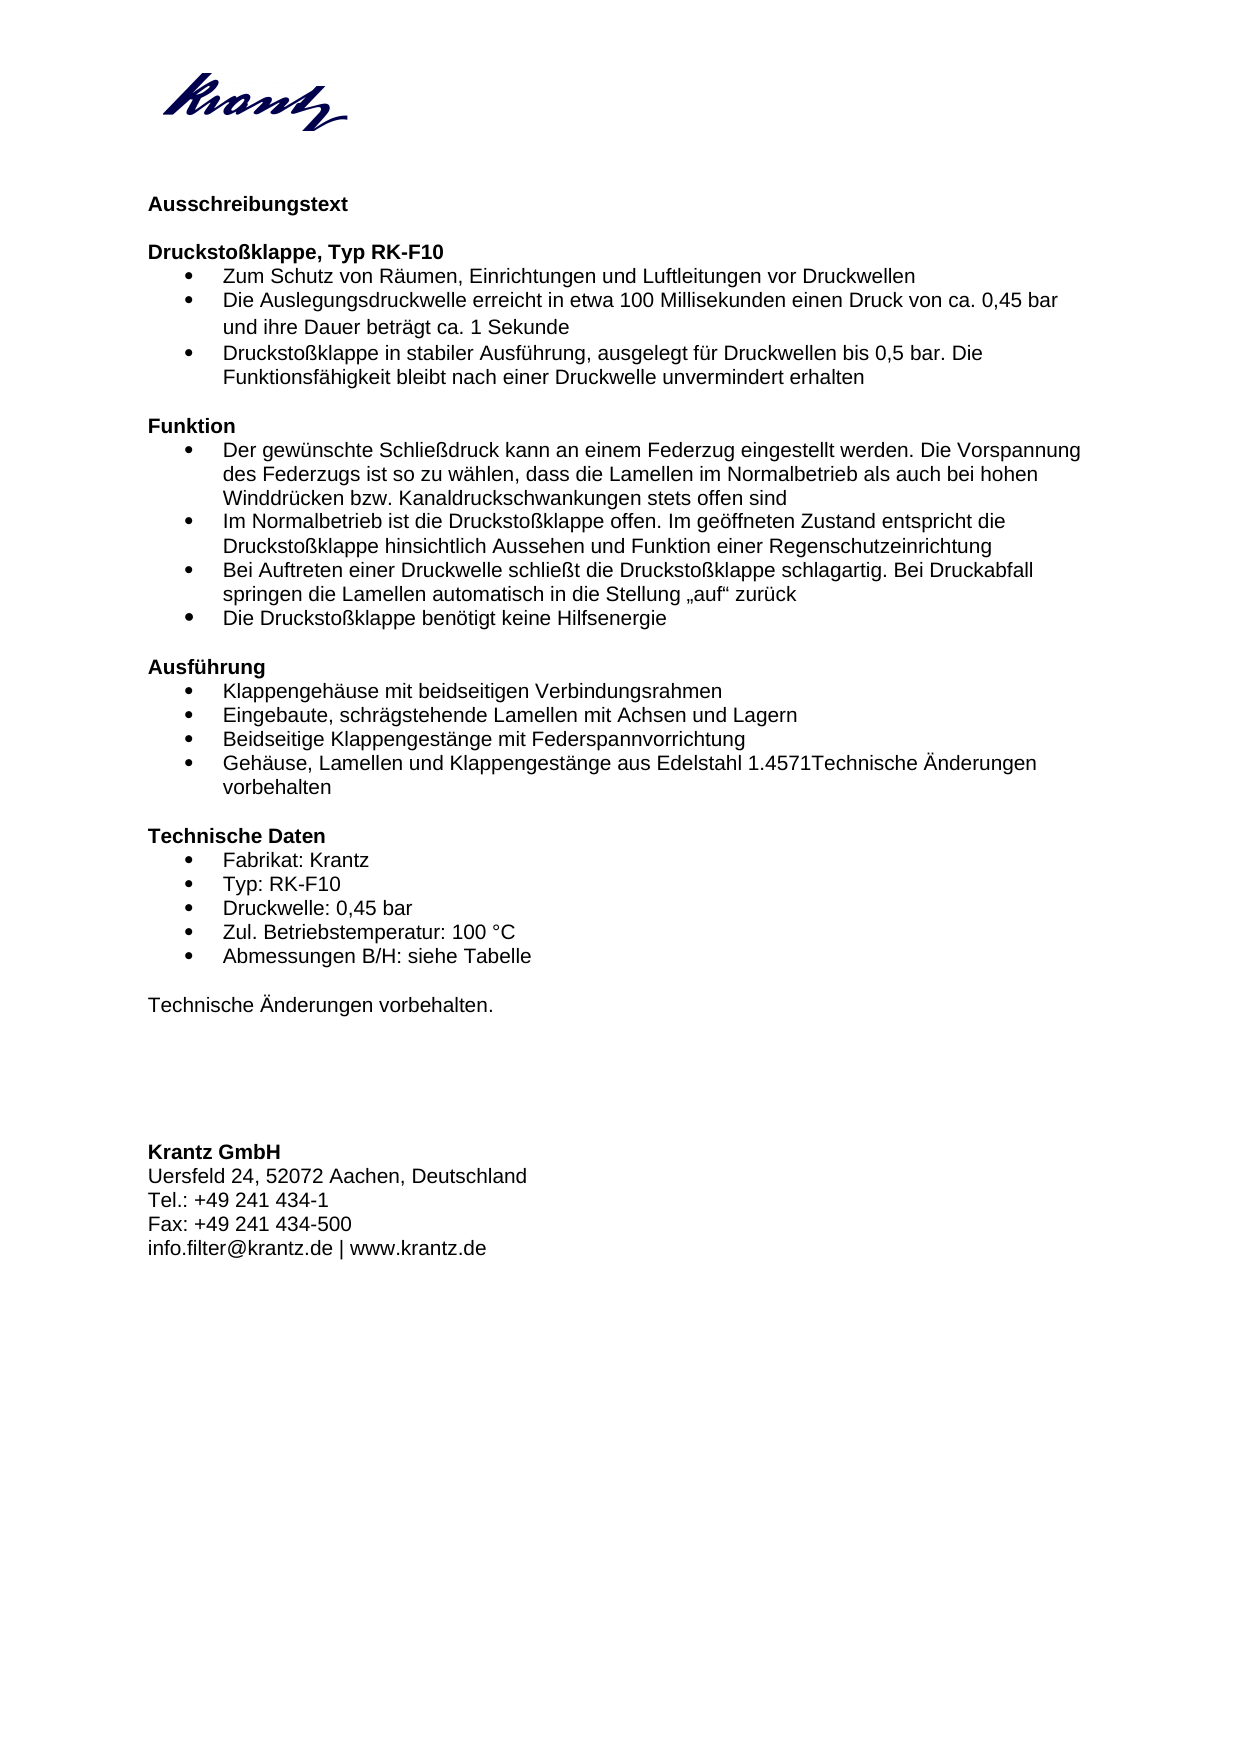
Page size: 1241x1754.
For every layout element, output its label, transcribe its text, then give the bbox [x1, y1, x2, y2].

text Technische Änderungen vorbehalten. [148, 993, 1093, 1017]
list Bei Auftreten einer Druckwelle schließt die Druckstoßklappe schlagartig. Bei Druckabfall springen die Lamellen automatisch in die Stellung „auf“ zurück [185, 557, 1093, 605]
list Druckwelle: 0,45 bar [185, 896, 1093, 920]
text Krantz GmbH [148, 1140, 1093, 1164]
list Druckstoßklappe in stabiler Ausführung, ausgelegt für Druckwellen bis 0,5 bar. Die Funktionsfähigkeit bleibt nach einer Druckwelle unvermindert erhalten [185, 340, 1093, 388]
list Die Auslegungsdruckwelle erreicht in etwa 100 Millisekunden einen Druck von ca. 0,45 bar und ihre Dauer beträgt ca. 1 Sekunde [185, 288, 1093, 340]
list Gehäuse, Lamellen und Klappengestänge aus Edelstahl 1.4571Technische Änderungen vorbehalten [185, 751, 1093, 799]
list Eingebaute, schrägstehende Lamellen mit Achsen und Lagern [185, 703, 1093, 727]
text info.filter@krantz.de | www.krantz.de [148, 1236, 1093, 1260]
text Technische Daten [148, 824, 1093, 848]
text Funktion [148, 413, 1093, 437]
list Fabrikat: Krantz [185, 848, 1093, 872]
text Tel.: +49 241 434-1 [148, 1188, 1093, 1212]
list Die Druckstoßklappe benötigt keine Hilfsenergie [185, 605, 1093, 630]
list Zul. Betriebstemperatur: 100 °C [185, 920, 1093, 944]
text Ausschreibungstext [148, 192, 1093, 216]
text Uersfeld 24, 52072 Aachen, Deutschland [148, 1164, 1093, 1188]
list Im Normalbetrieb ist die Druckstoßklappe offen. Im geöffneten Zustand entspricht die Druckstoßklappe hinsichtlich Aussehen und Funktion einer Regenschutzeinrichtung [185, 509, 1093, 557]
text Ausführung [148, 655, 1093, 679]
list Zum Schutz von Räumen, Einrichtungen und Luftleitungen vor Druckwellen [185, 264, 1093, 288]
list Abmessungen B/H: siehe Tabelle [185, 944, 1093, 968]
list Beidseitige Klappengestänge mit Federspannvorrichtung [185, 727, 1093, 751]
list Der gewünschte Schließdruck kann an einem Federzug eingestellt werden. Die Vorspannung des Federzugs ist so zu wählen, dass die Lamellen im Normalbetrieb als auch bei hohen Winddrücken bzw. Kanaldruckschwankungen stets offen sind [185, 437, 1093, 509]
text Druckstoßklappe, Typ RK-F10 [148, 240, 1093, 264]
picture [162, 73, 348, 131]
text Fax: +49 241 434-500 [148, 1212, 1093, 1236]
list Klappengehäuse mit beidseitigen Verbindungsrahmen [185, 679, 1093, 703]
list Typ: RK-F10 [185, 872, 1093, 896]
